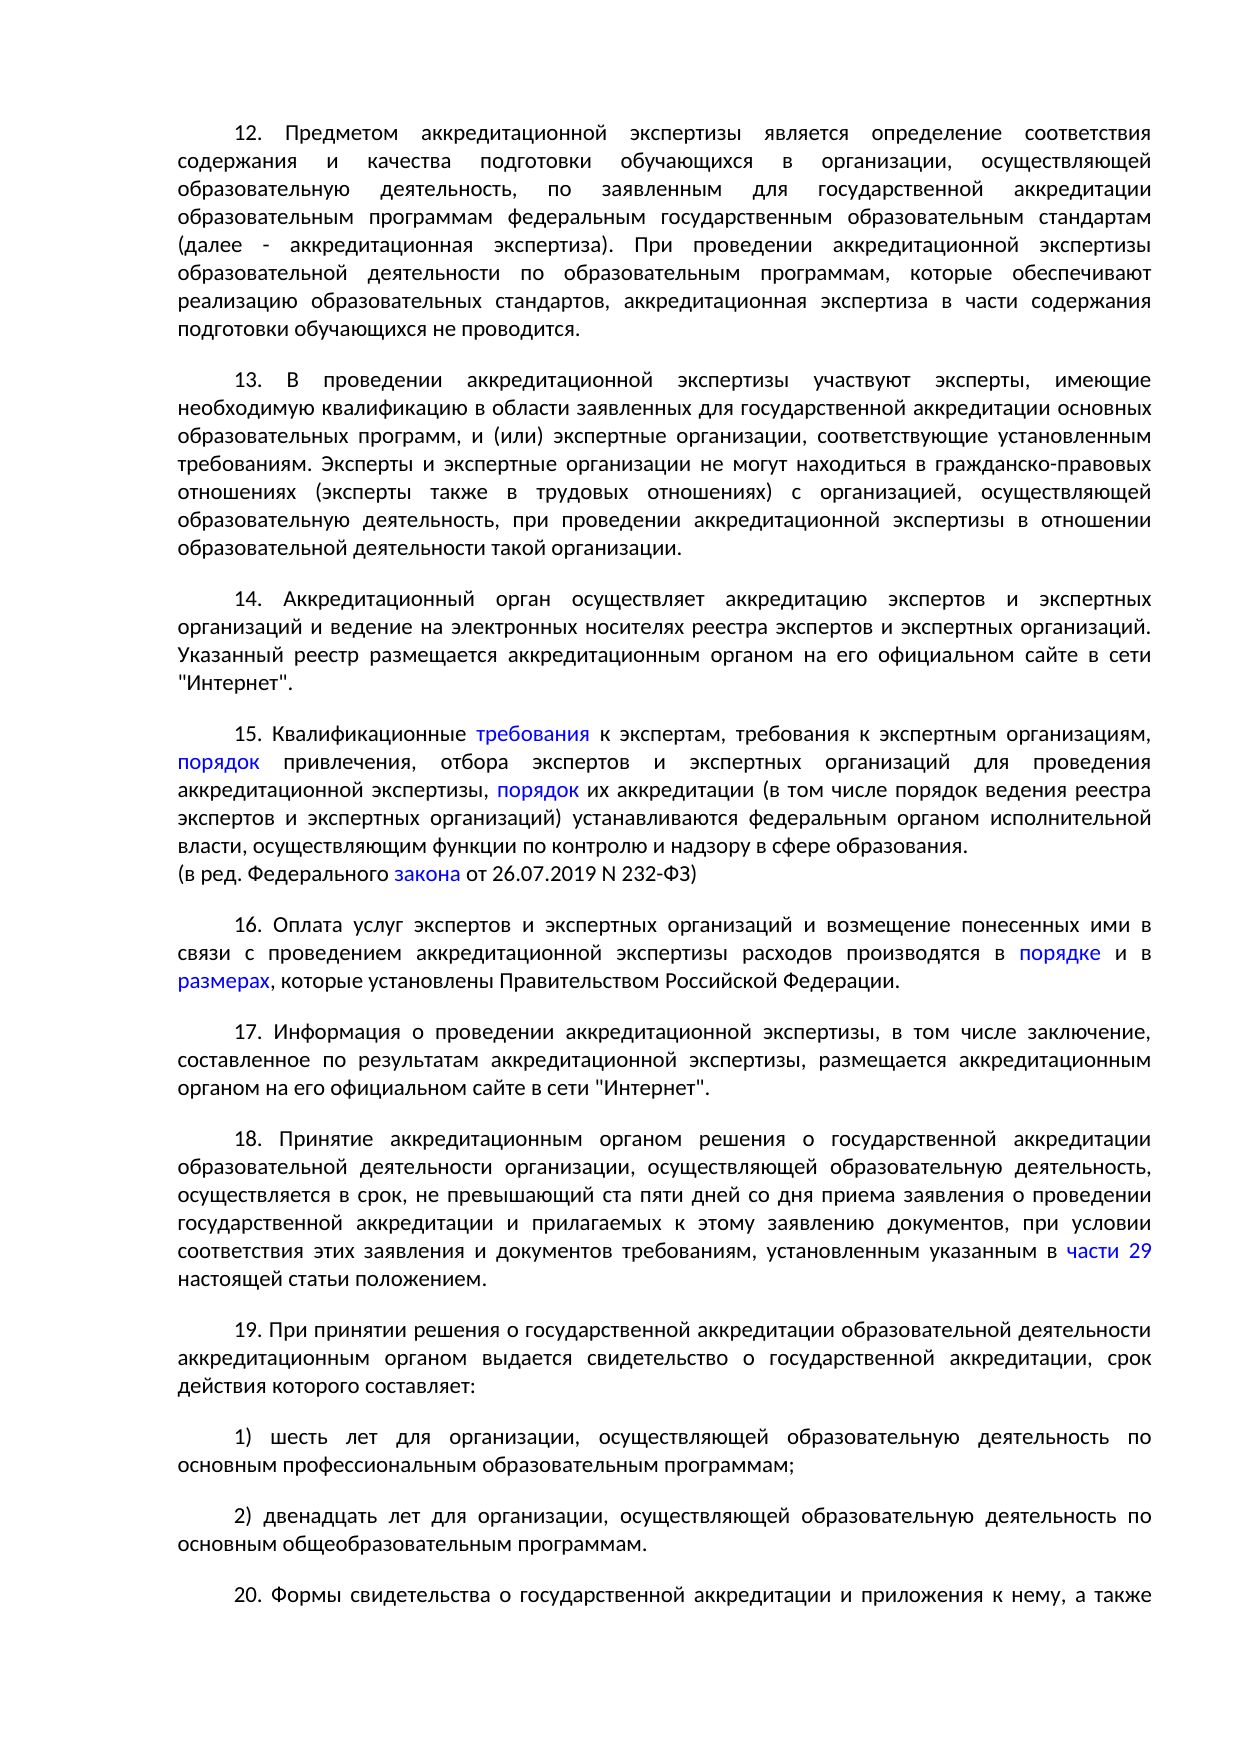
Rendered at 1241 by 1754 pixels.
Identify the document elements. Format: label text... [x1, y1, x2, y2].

text 16. Оплата услуг экспертов и экспертных организаций и возмещение понесенных ими в связи с проведением аккредитационной экспертизы расходов производятся в порядке и в размерах, которые установлены Правительством Российской Федерации. [177, 910, 1152, 994]
text 17. Информация о проведении аккредитационной экспертизы, в том числе заключение, составленное по результатам аккредитационной экспертизы, размещается аккредитационным органом на его официальном сайте в сети "Интернет". [177, 1017, 1152, 1101]
text 19. При принятии решения о государственной аккредитации образовательной деятельности аккредитационным органом выдается свидетельство о государственной аккредитации, срок действия которого составляет: [177, 1315, 1152, 1399]
text 15. Квалификационные требования к экспертам, требования к экспертным организациям, порядок привлечения, отбора экспертов и экспертных организаций для проведения аккредитационной экспертизы, порядок их аккредитации (в том числе порядок ведения реестра экспертов и экспертных организаций) устанавливаются федеральным органом исполнительной власти, осуществляющим функции по контролю и надзору в сфере образования. [177, 719, 1152, 859]
text 2) двенадцать лет для организации, осуществляющей образовательную деятельность по основным общеобразовательным программам. [177, 1501, 1152, 1557]
text 1) шесть лет для организации, осуществляющей образовательную деятельность по основным профессиональным образовательным программам; [177, 1422, 1152, 1478]
text 14. Аккредитационный орган осуществляет аккредитацию экспертов и экспертных организаций и ведение на электронных носителях реестра экспертов и экспертных организаций. Указанный реестр размещается аккредитационным органом на его официальном сайте в сети "Интернет". [177, 584, 1152, 696]
text (в ред. Федерального закона от 26.07.2019 N 232-ФЗ) [177, 859, 1152, 887]
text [177, 1580, 1152, 1608]
text 12. Предметом аккредитационной экспертизы является определение соответствия содержания и качества подготовки обучающихся в организации, осуществляющей образовательную деятельность, по заявленным для государственной аккредитации образовательным программам федеральным государственным образовательным стандартам (далее - аккредитационная экспертиза). При проведении аккредитационной экспертизы образовательной деятельности по образовательным программам, которые обеспечивают реализацию образовательных стандартов, аккредитационная экспертиза в части содержания подготовки обучающихся не проводится. [177, 118, 1152, 342]
text 18. Принятие аккредитационным органом решения о государственной аккредитации образовательной деятельности организации, осуществляющей образовательную деятельность, осуществляется в срок, не превышающий ста пяти дней со дня приема заявления о проведении государственной аккредитации и прилагаемых к этому заявлению документов, при условии соответствия этих заявления и документов требованиям, установленным указанным в части 29 настоящей статьи положением. [177, 1124, 1152, 1292]
text 13. В проведении аккредитационной экспертизы участвуют эксперты, имеющие необходимую квалификацию в области заявленных для государственной аккредитации основных образовательных программ, и (или) экспертные организации, соответствующие установленным требованиям. Эксперты и экспертные организации не могут находиться в гражданско-правовых отношениях (эксперты также в трудовых отношениях) с организацией, осуществляющей образовательную деятельность, при проведении аккредитационной экспертизы в отношении образовательной деятельности такой организации. [177, 365, 1152, 561]
